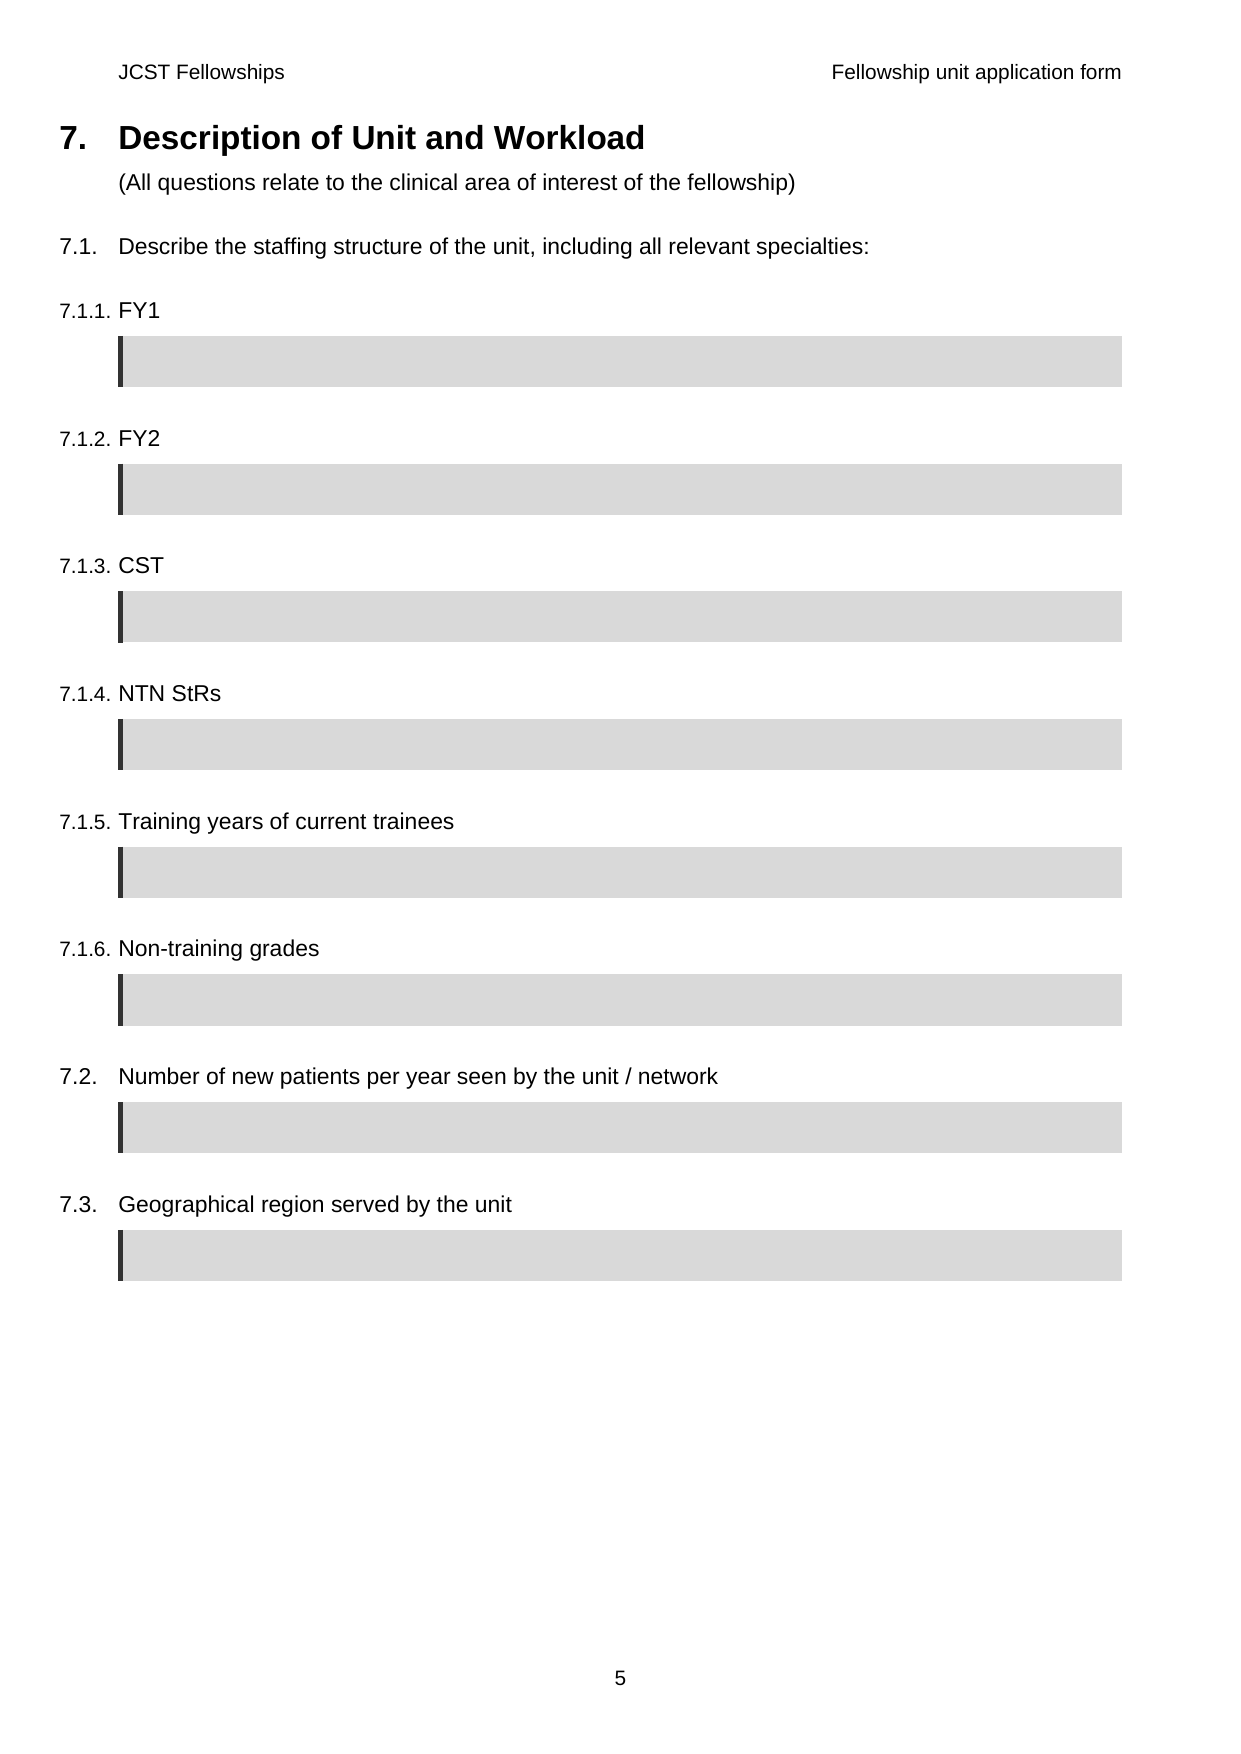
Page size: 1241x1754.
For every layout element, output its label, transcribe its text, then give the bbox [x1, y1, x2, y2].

list Non-training grades [59, 935, 1122, 962]
list Geographical region served by the unit [59, 1191, 1122, 1217]
text (All questions relate to the clinical area of interest of the fellowship) [118, 169, 1122, 196]
list Number of new patients per year seen by the unit / network [59, 1063, 1122, 1089]
table_header [123, 719, 1122, 770]
table_header [123, 1102, 1122, 1153]
table_header [123, 591, 1122, 642]
list FY1 [59, 297, 1122, 323]
list Describe the staffing structure of the unit, including all relevant specialties: [59, 233, 1122, 259]
list FY2 [59, 424, 1122, 451]
table_header [123, 1230, 1122, 1281]
list CST [59, 552, 1122, 579]
table_header [123, 847, 1122, 898]
table_header [123, 464, 1122, 515]
subtitle Description of Unit and Workload [59, 118, 1122, 157]
list Training years of current trainees [59, 808, 1122, 834]
table_header [123, 336, 1122, 387]
table_header [123, 974, 1122, 1026]
list NTN StRs [59, 680, 1122, 706]
